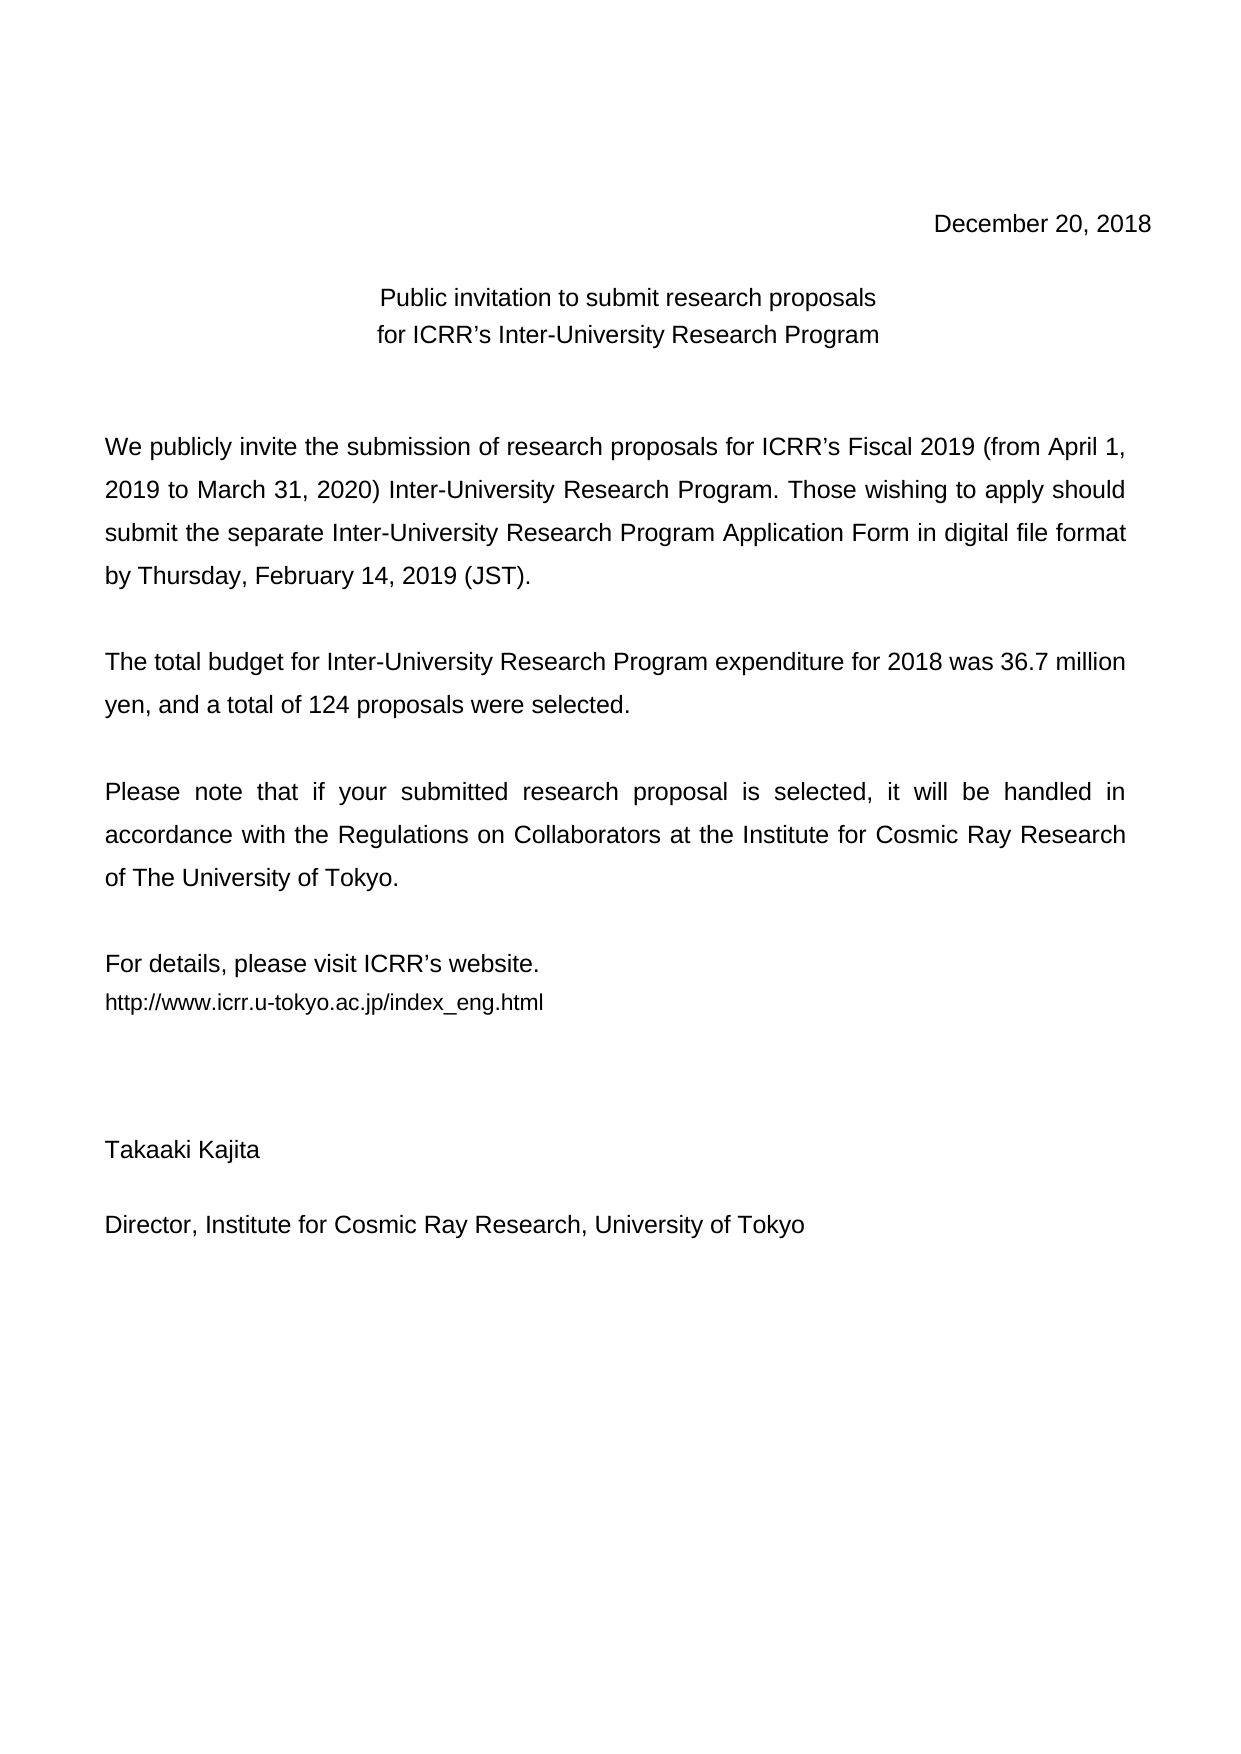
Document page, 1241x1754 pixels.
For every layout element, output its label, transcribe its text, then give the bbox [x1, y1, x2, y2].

text For details, please visit ICRR’s website. [105, 943, 1152, 980]
text The total budget for Inter-University Research Program expenditure for 2018 was 36.7 million yen, and a total of 124 proposals were selected. [104, 647, 1127, 719]
text Please note that if your submitted research proposal is selected, it will be handled in accordance with the Regulations on Collaborators at the Institute for Cosmic Ray Research of The University of Tokyo. [104, 777, 1127, 892]
text http://www.icrr.u-tokyo.ac.jp/index_eng.html [105, 980, 1152, 1018]
text for ICRR’s Inter-University Research Program [104, 314, 1152, 351]
text We publicly invite the submission of research proposals for ICRR’s Fiscal 2019 (from April 1, 2019 to March 31, 2020) Inter-University Research Program. Those wishing to apply should submit the separate Inter-University Research Program Application Form in digital file format by Thursday, February 14, 2019 (JST). [104, 432, 1127, 590]
text Takaaki Kajita [104, 1129, 1127, 1166]
text Public invitation to submit research proposals [104, 277, 1152, 314]
text Director, Institute for Cosmic Ray Research, University of Tokyo [104, 1203, 1127, 1241]
text December 20, 2018 [104, 203, 1152, 240]
